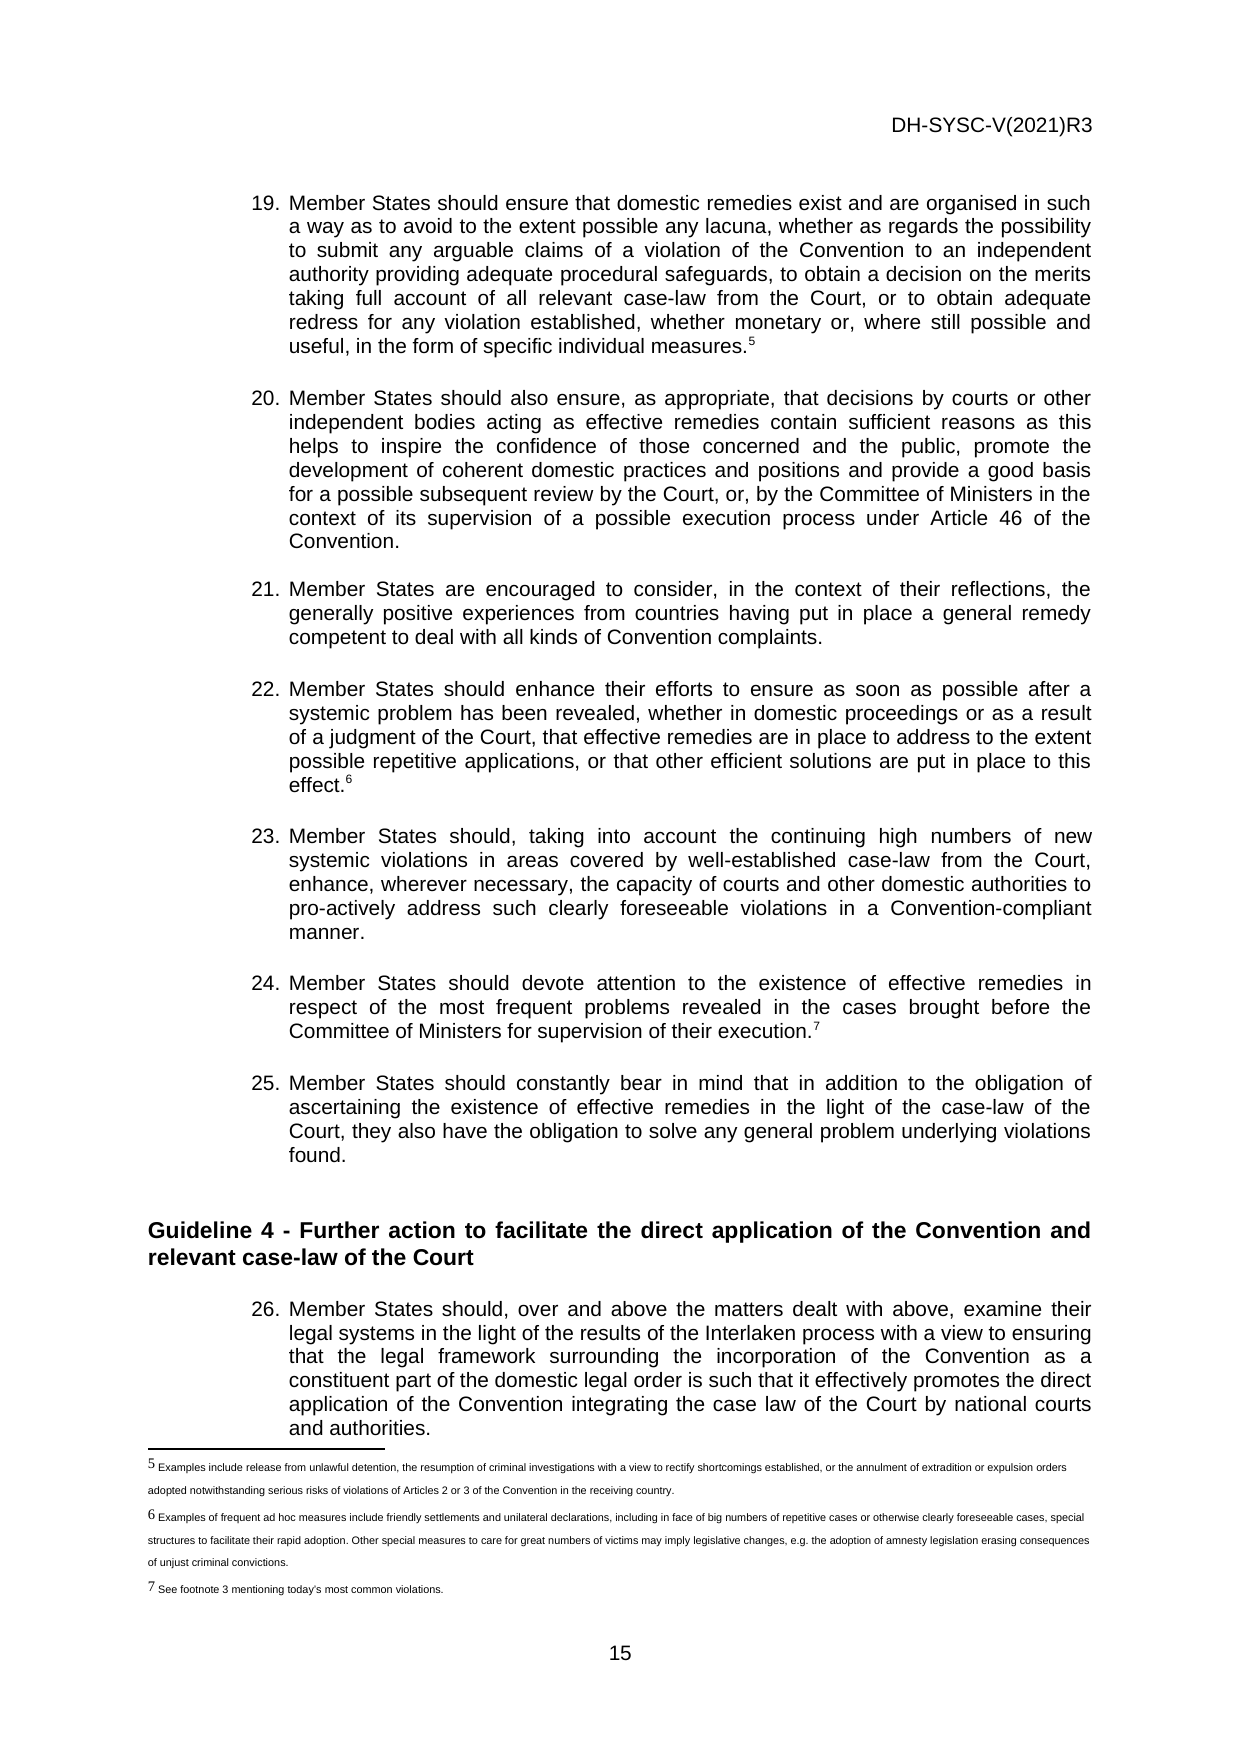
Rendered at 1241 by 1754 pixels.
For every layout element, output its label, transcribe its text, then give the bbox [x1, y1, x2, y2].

list Member States should enhance their efforts to ensure as soon as possible after a systemic problem has been revealed, whether in domestic proceedings or as a result of a judgment of the Court, that effective remedies are in place to address to the extent possible repetitive applications, or that other efficient solutions are put in place to this effect. [251, 677, 1092, 796]
text Guideline 4 - Further action to facilitate the direct application of the Convention and relevant case-law of the Court [148, 1217, 1092, 1270]
list Member States should also ensure, as appropriate, that decisions by courts or other independent bodies acting as effective remedies contain sufficient reasons as this helps to inspire the confidence of those concerned and the public, promote the development of coherent domestic practices and positions and provide a good basis for a possible subsequent review by the Court, or, by the Committee of Ministers in the context of its supervision of a possible execution process under Article 46 of the Convention. [251, 386, 1092, 553]
list Member States should, taking into account the continuing high numbers of new systemic violations in areas covered by well-established case-law from the Court, enhance, wherever necessary, the capacity of courts and other domestic authorities to pro-actively address such clearly foreseeable violations in a Convention-compliant manner. [251, 824, 1092, 944]
list Member States are encouraged to consider, in the context of their reflections, the generally positive experiences from countries having put in place a general remedy competent to deal with all kinds of Convention complaints. [251, 577, 1092, 649]
list Member States should ensure that domestic remedies exist and are organised in such a way as to avoid to the extent possible any lacuna, whether as regards the possibility to submit any arguable claims of a violation of the Convention to an independent authority providing adequate procedural safeguards, to obtain a decision on the merits taking full account of all relevant case-law from the Court, or to obtain adequate redress for any violation established, whether monetary or, where still possible and useful, in the form of specific individual measures. [251, 190, 1092, 358]
list Member States should devote attention to the existence of effective remedies in respect of the most frequent problems revealed in the cases brought before the Committee of Ministers for supervision of their execution. [251, 971, 1092, 1043]
list Member States should constantly bear in mind that in addition to the obligation of ascertaining the existence of effective remedies in the light of the case-law of the Court, they also have the obligation to solve any general problem underlying violations found. [251, 1071, 1092, 1166]
list Member States should, over and above the matters dealt with above, examine their legal systems in the light of the results of the Interlaken process with a view to ensuring that the legal framework surrounding the incorporation of the Convention as a constituent part of the domestic legal order is such that it effectively promotes the direct application of the Convention integrating the case law of the Court by national courts and authorities. [251, 1296, 1092, 1440]
